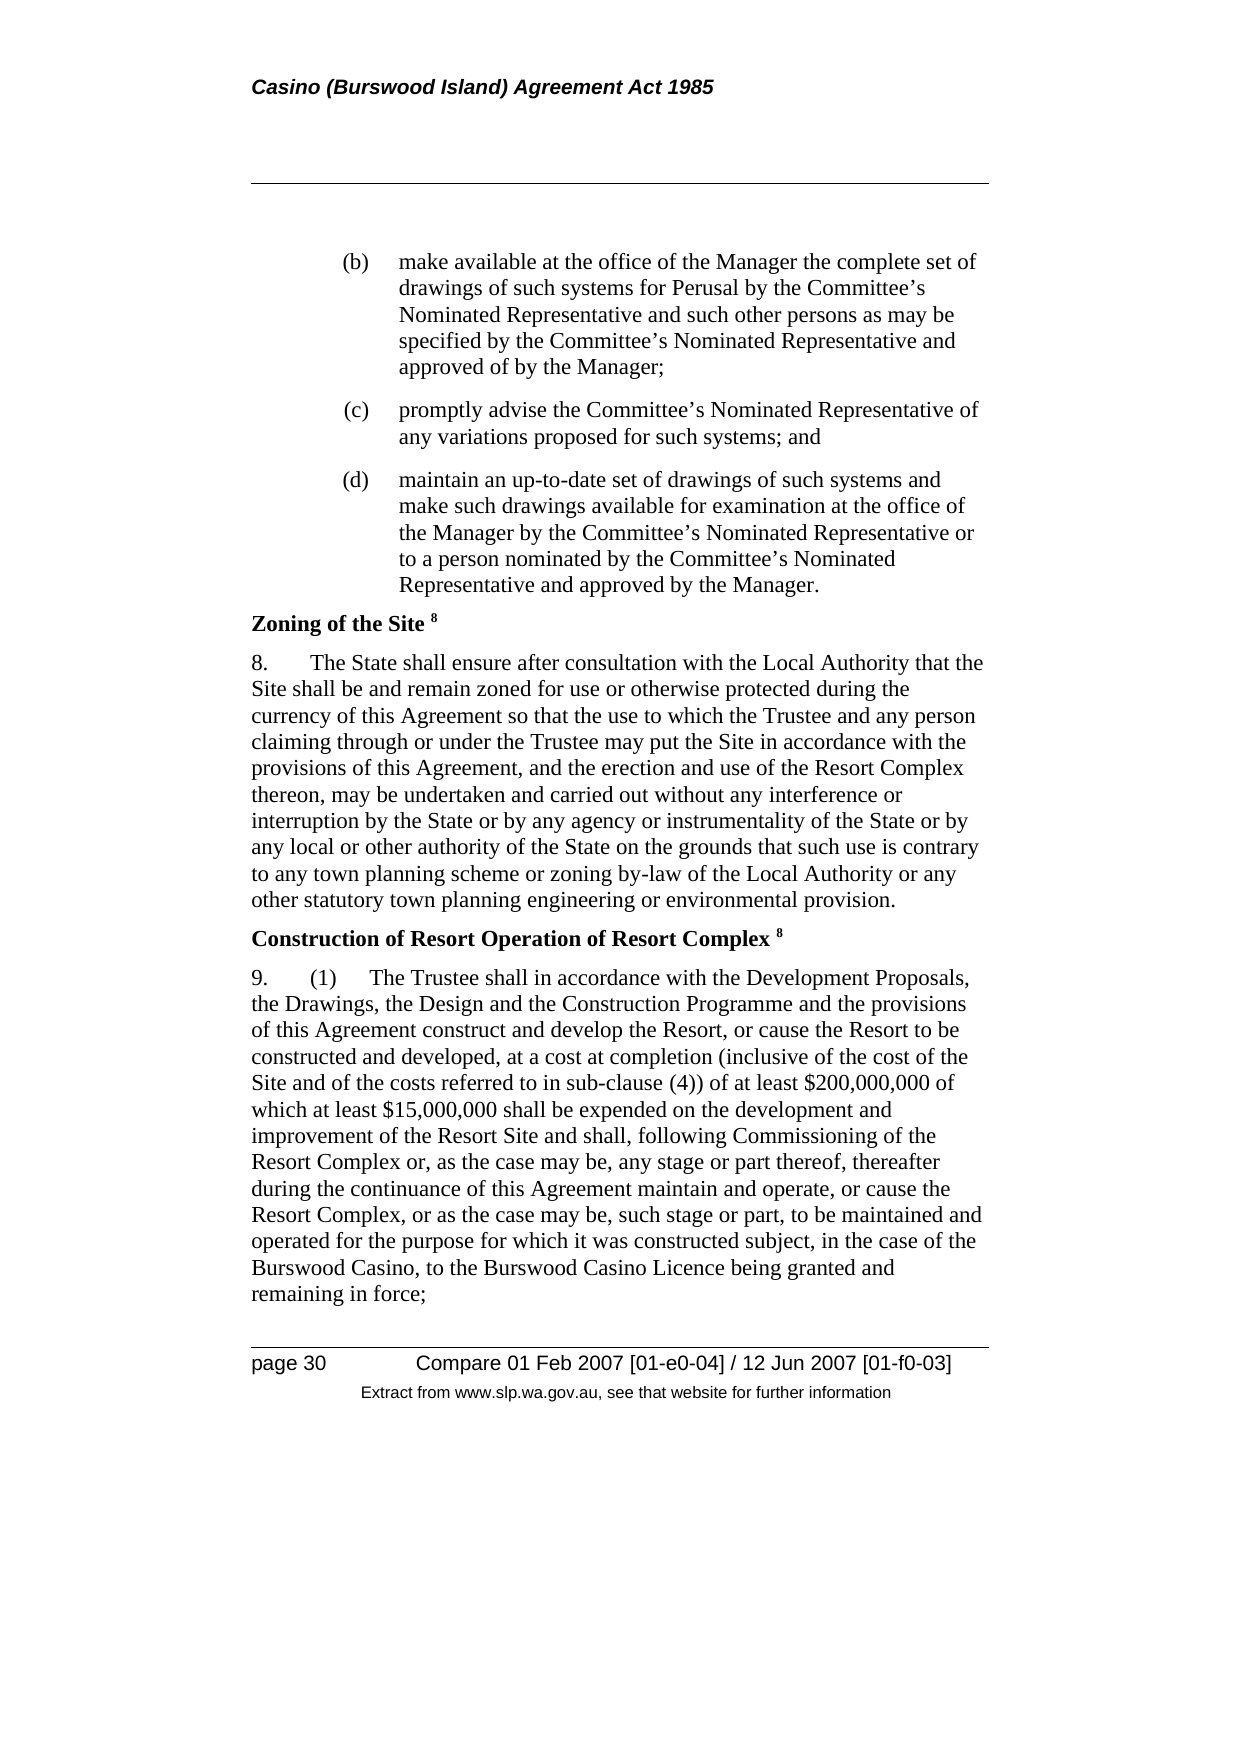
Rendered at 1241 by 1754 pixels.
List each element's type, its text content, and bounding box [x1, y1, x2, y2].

text 8. The State shall ensure after consultation with the Local Authority that the Site shall be and remain zoned for use or otherwise protected during the currency of this Agreement so that the use to which the Trustee and any person claiming through or under the Trustee may put the Site in accordance with the provisions of this Agreement, and the erection and use of the Resort Complex thereon, may be undertaken and carried out without any interference or interruption by the State or by any agency or instrumentality of the State or by any local or other authority of the State on the grounds that such use is contrary to any town planning scheme or zoning by-law of the Local Authority or any other statutory town planning engineering or environmental provision. [251, 649, 989, 912]
text 9. (1) The Trustee shall in accordance with the Development Proposals, the Drawings, the Design and the Construction Programme and the provisions of this Agreement construct and develop the Resort, or cause the Resort to be constructed and developed, at a cost at completion (inclusive of the cost of the Site and of the costs referred to in sub-clause (4)) of at least $200,000,000 of which at least $15,000,000 shall be expended on the development and improvement of the Resort Site and shall, following Commissioning of the Resort Complex or, as the case may be, any stage or part thereof, thereafter during the continuance of this Agreement maintain and operate, or cause the Resort Complex, or as the case may be, such stage or part, to be maintained and operated for the purpose for which it was constructed subject, in the case of the Burswood Casino, to the Burswood Casino Licence being granted and remaining in force; [251, 964, 989, 1306]
text (b) make available at the office of the Manager the complete set of drawings of such systems for Perusal by the Committee’s Nominated Representative and such other persons as may be specified by the Committee’s Nominated Representative and approved of by the Manager; [251, 248, 989, 380]
text Zoning of the Site 8 [251, 610, 989, 636]
text (d) maintain an up-to-date set of drawings of such systems and make such drawings available for examination at the office of the Manager by the Committee’s Nominated Representative or to a person nominated by the Committee’s Nominated Representative and approved by the Manager. [251, 466, 989, 598]
text Construction of Resort Operation of Resort Complex 8 [251, 925, 989, 951]
text (c) promptly advise the Committee’s Nominated Representative of any variations proposed for such systems; and [251, 396, 989, 449]
